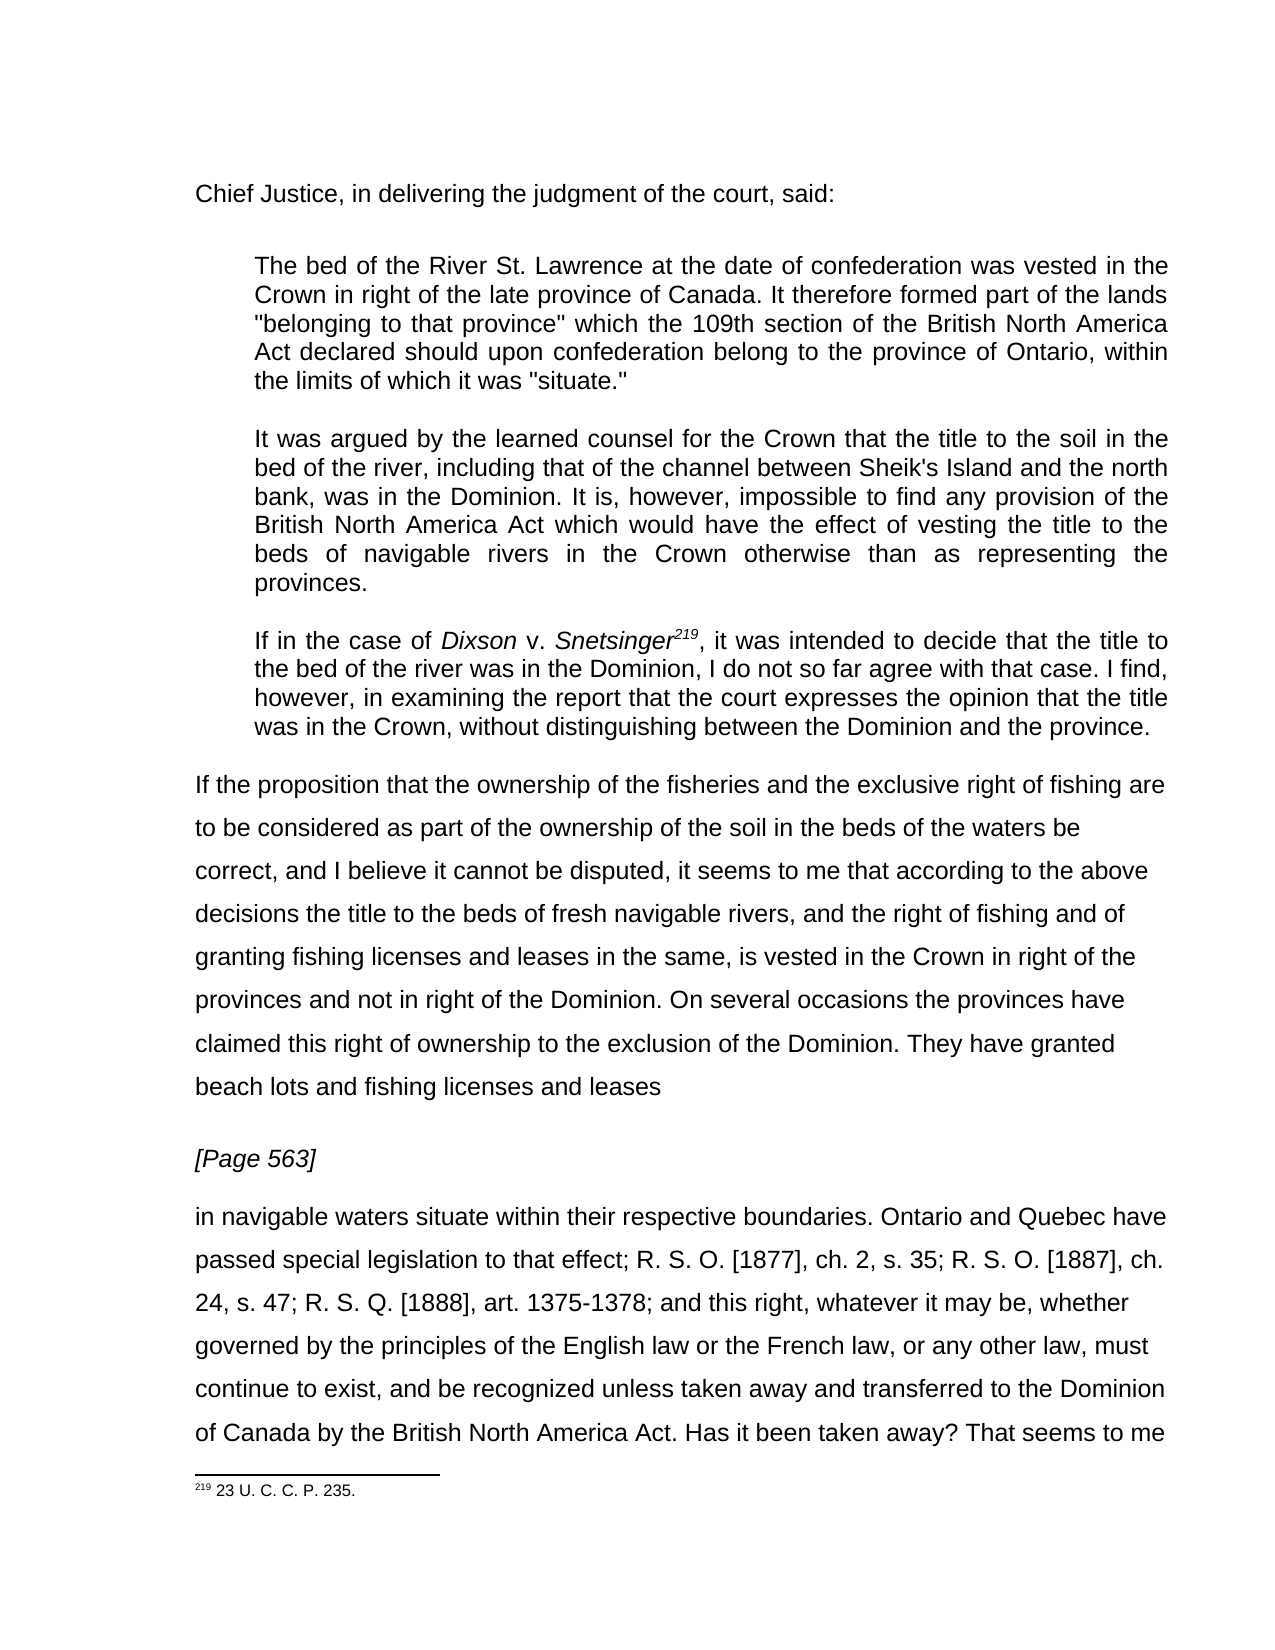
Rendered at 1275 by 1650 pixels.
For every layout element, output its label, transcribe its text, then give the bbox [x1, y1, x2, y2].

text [195, 1202, 1170, 1446]
text The bed of the River St. Lawrence at the date of confederation was vested in the Crown in right of the late province of Canada. It therefore formed part of the lands "belonging to that province" which the 109th section of the British North America Act declared should upon confederation belong to the province of Ontario, within the limits of which it was "situate." [254, 251, 1170, 395]
text It was argued by the learned counsel for the Crown that the title to the soil in the bed of the river, including that of the channel between Sheik's Island and the north bank, was in the Dominion. It is, however, impossible to find any provision of the British North America Act which would have the effect of vesting the title to the beds of navigable rivers in the Crown otherwise than as representing the provinces. [254, 424, 1170, 596]
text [195, 179, 1170, 207]
text If the proposition that the ownership of the fisheries and the exclusive right of fishing are to be considered as part of the ownership of the soil in the beds of the waters be correct, and I believe it cannot be disputed, it seems to me that according to the above decisions the title to the beds of fresh navigable rivers, and the right of fishing and of granting fishing licenses and leases in the same, is vested in the Crown in right of the provinces and not in right of the Dominion. On several occasions the provinces have claimed this right of ownership to the exclusion of the Dominion. They have granted beach lots and fishing licenses and leases [195, 770, 1170, 1100]
text [Page 563] [195, 1144, 1170, 1173]
text If in the case of Dixson v. Snetsinger, it was intended to decide that the title to the bed of the river was in the Dominion, I do not so far agree with that case. I find, however, in examining the report that the court expresses the opinion that the title was in the Crown, without distinguishing between the Dominion and the province. [254, 626, 1170, 741]
